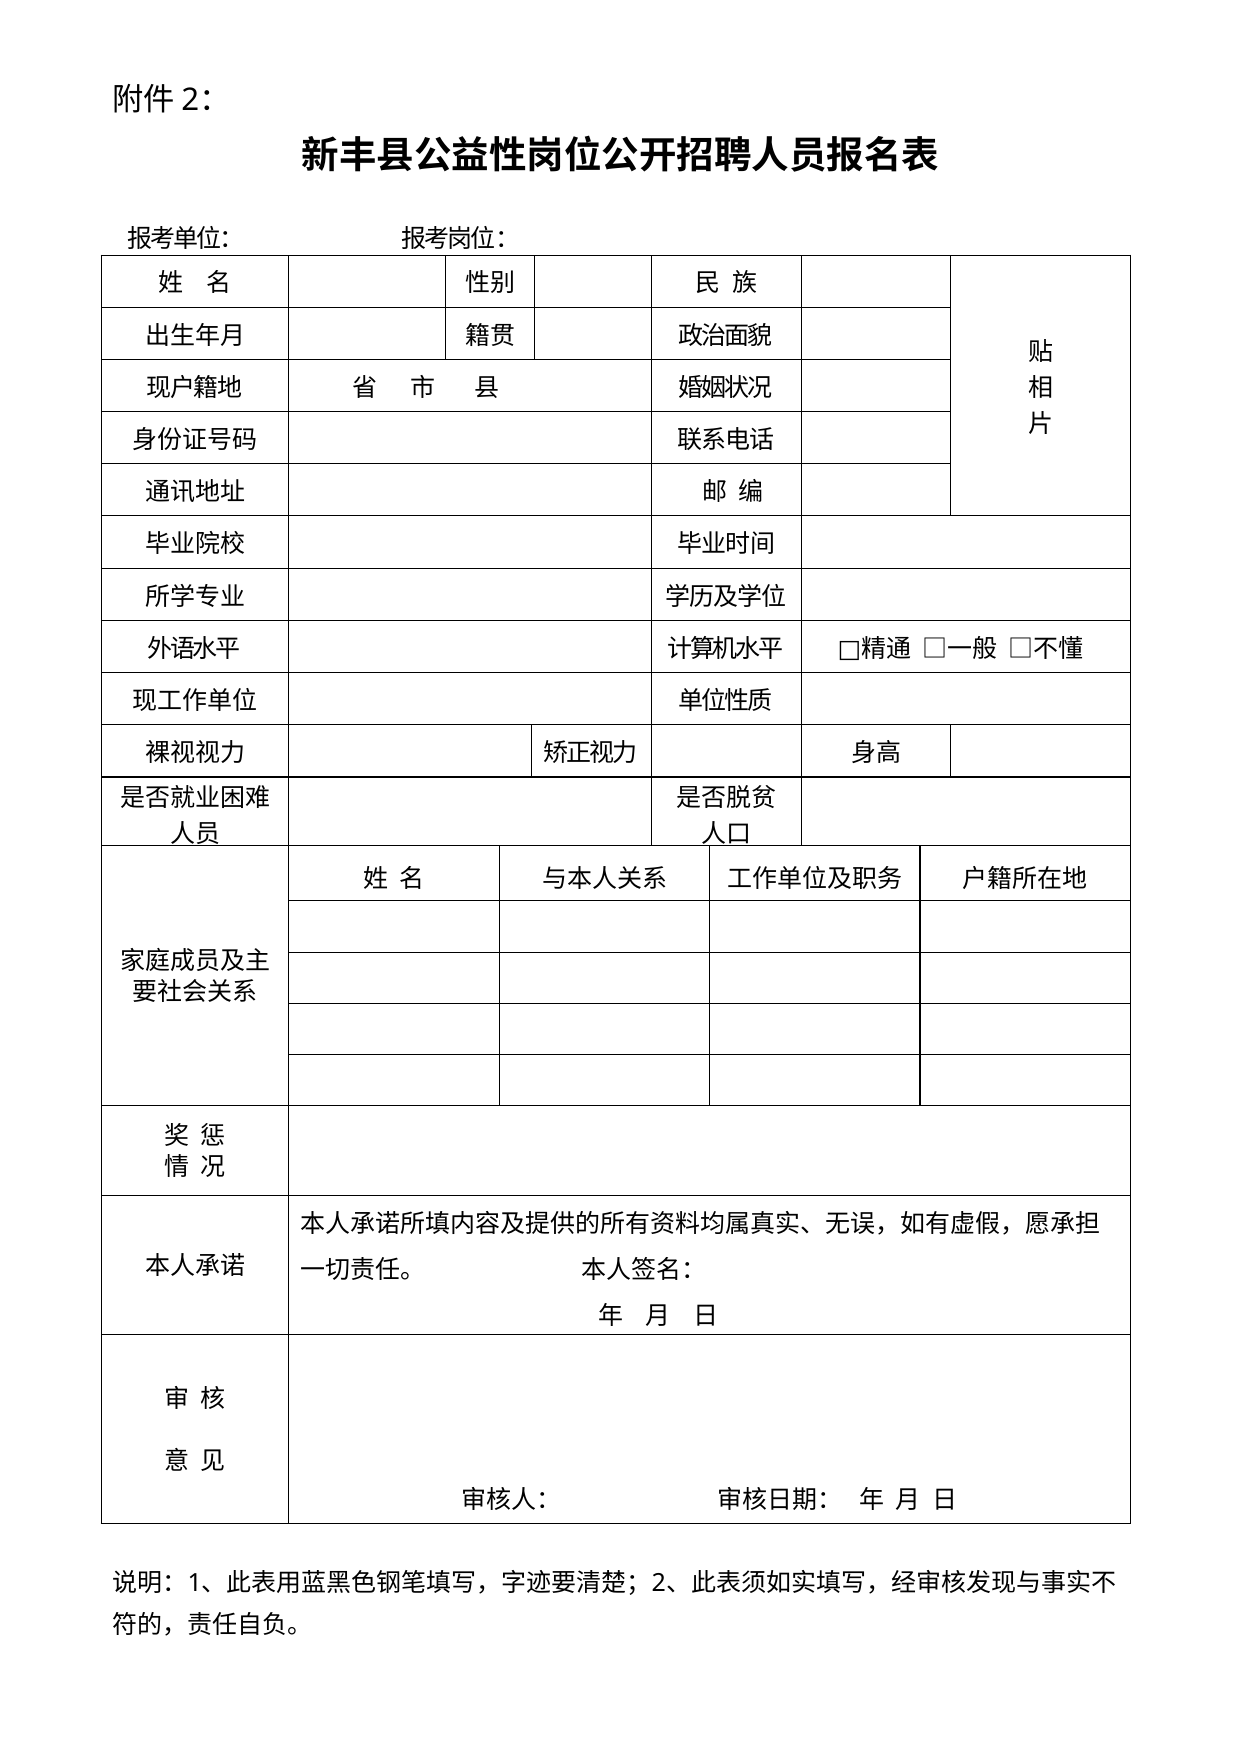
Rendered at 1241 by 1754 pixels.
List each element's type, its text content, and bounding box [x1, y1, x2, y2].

table_cell □精通 □一般 □不懂 [802, 621, 1130, 672]
table_cell 学历及学位 [652, 569, 801, 620]
table_cell 工作单位及职务 [710, 846, 919, 900]
table_cell [500, 1055, 709, 1105]
text 附件2： [112, 63, 1128, 122]
table_cell 现户籍地 [102, 360, 288, 411]
table_cell [710, 1055, 919, 1105]
table_cell [289, 725, 531, 776]
table_cell [289, 621, 651, 672]
table_cell [951, 725, 1130, 776]
table_cell [652, 725, 801, 776]
table_header 民 族 [652, 256, 801, 307]
table_cell [535, 308, 651, 359]
table_cell [289, 464, 651, 515]
table_cell 外语水平 [102, 621, 288, 672]
table_cell [921, 901, 1130, 952]
text 报考单位： 报考岗位： [112, 218, 1128, 254]
table_cell 省 市 县 [289, 360, 651, 411]
table_cell 姓 名 [289, 846, 499, 900]
table_cell 联系电话 [652, 412, 801, 463]
table_cell 身高 [802, 725, 950, 776]
table_cell 婚姻状况 [652, 360, 801, 411]
table_cell 本人承诺所填内容及提供的所有资料均属真实、无误，如有虚假，愿承担一切责任。 本人签名： 年 月 日 [289, 1196, 1130, 1333]
table_cell [289, 412, 651, 463]
table_cell [289, 1004, 499, 1054]
table_cell [802, 464, 950, 515]
table_header [802, 256, 950, 307]
table_cell 政治面貌 [652, 308, 801, 359]
table_cell [802, 412, 950, 463]
table_cell 身份证号码 [102, 412, 288, 463]
table_cell [289, 308, 445, 359]
table_cell [802, 569, 1130, 620]
table_cell [289, 953, 499, 1003]
table_cell 是否脱贫 人口 [652, 778, 801, 845]
table_header 姓 名 [102, 256, 288, 307]
table_cell 本人承诺 [102, 1196, 288, 1333]
table_cell 审核人： 审核日期： 年 月 日 [289, 1335, 1130, 1523]
table_cell [289, 516, 651, 568]
text 新丰县公益性岗位公开招聘人员报名表 [112, 122, 1128, 180]
table_cell 是否就业困难人员 [102, 778, 288, 845]
table_cell 邮 编 [652, 464, 801, 515]
table_cell 审 核 意 见 [102, 1335, 288, 1523]
table_cell 籍贯 [446, 308, 534, 359]
table_cell [289, 569, 651, 620]
table_header [535, 256, 651, 307]
table_cell [921, 1055, 1130, 1105]
table_cell [500, 953, 709, 1003]
table_cell [710, 1004, 919, 1054]
table_cell [802, 516, 1130, 568]
table_cell [802, 360, 950, 411]
table_header [289, 256, 445, 307]
table_cell 矫正视力 [532, 725, 651, 776]
table_cell 出生年月 [102, 308, 288, 359]
table_cell [289, 673, 651, 724]
table_cell [710, 901, 919, 952]
table_cell [289, 1106, 1130, 1195]
table_cell [710, 953, 919, 1003]
table_cell 所学专业 [102, 569, 288, 620]
table_cell [500, 901, 709, 952]
table_cell 裸视视力 [102, 725, 288, 776]
table_cell 现工作单位 [102, 673, 288, 724]
table_cell [802, 308, 950, 359]
table_cell 单位性质 [652, 673, 801, 724]
table_cell 毕业时间 [652, 516, 801, 568]
table_cell [289, 778, 651, 845]
text 说明：1、此表用蓝黑色钢笔填写，字迹要清楚；2、此表须如实填写，经审核发现与事实不符的，责任自负。 [112, 1558, 1128, 1642]
table_cell [500, 1004, 709, 1054]
table_cell [921, 953, 1130, 1003]
table_cell [802, 673, 1130, 724]
table_cell 毕业院校 [102, 516, 288, 568]
table_cell [921, 1004, 1130, 1054]
table_header 性别 [446, 256, 534, 307]
table_cell [802, 778, 1130, 845]
table_cell 通讯地址 [102, 464, 288, 515]
table_cell 奖 惩 情 况 [102, 1106, 288, 1195]
table_cell 户籍所在地 [921, 846, 1130, 900]
table_cell [289, 1055, 499, 1105]
table_header 贴 相 片 [951, 256, 1130, 515]
table_cell 计算机水平 [652, 621, 801, 672]
table_cell [289, 901, 499, 952]
table_cell 与本人关系 [500, 846, 709, 900]
table_cell 家庭成员及主要社会关系 [102, 846, 288, 1105]
